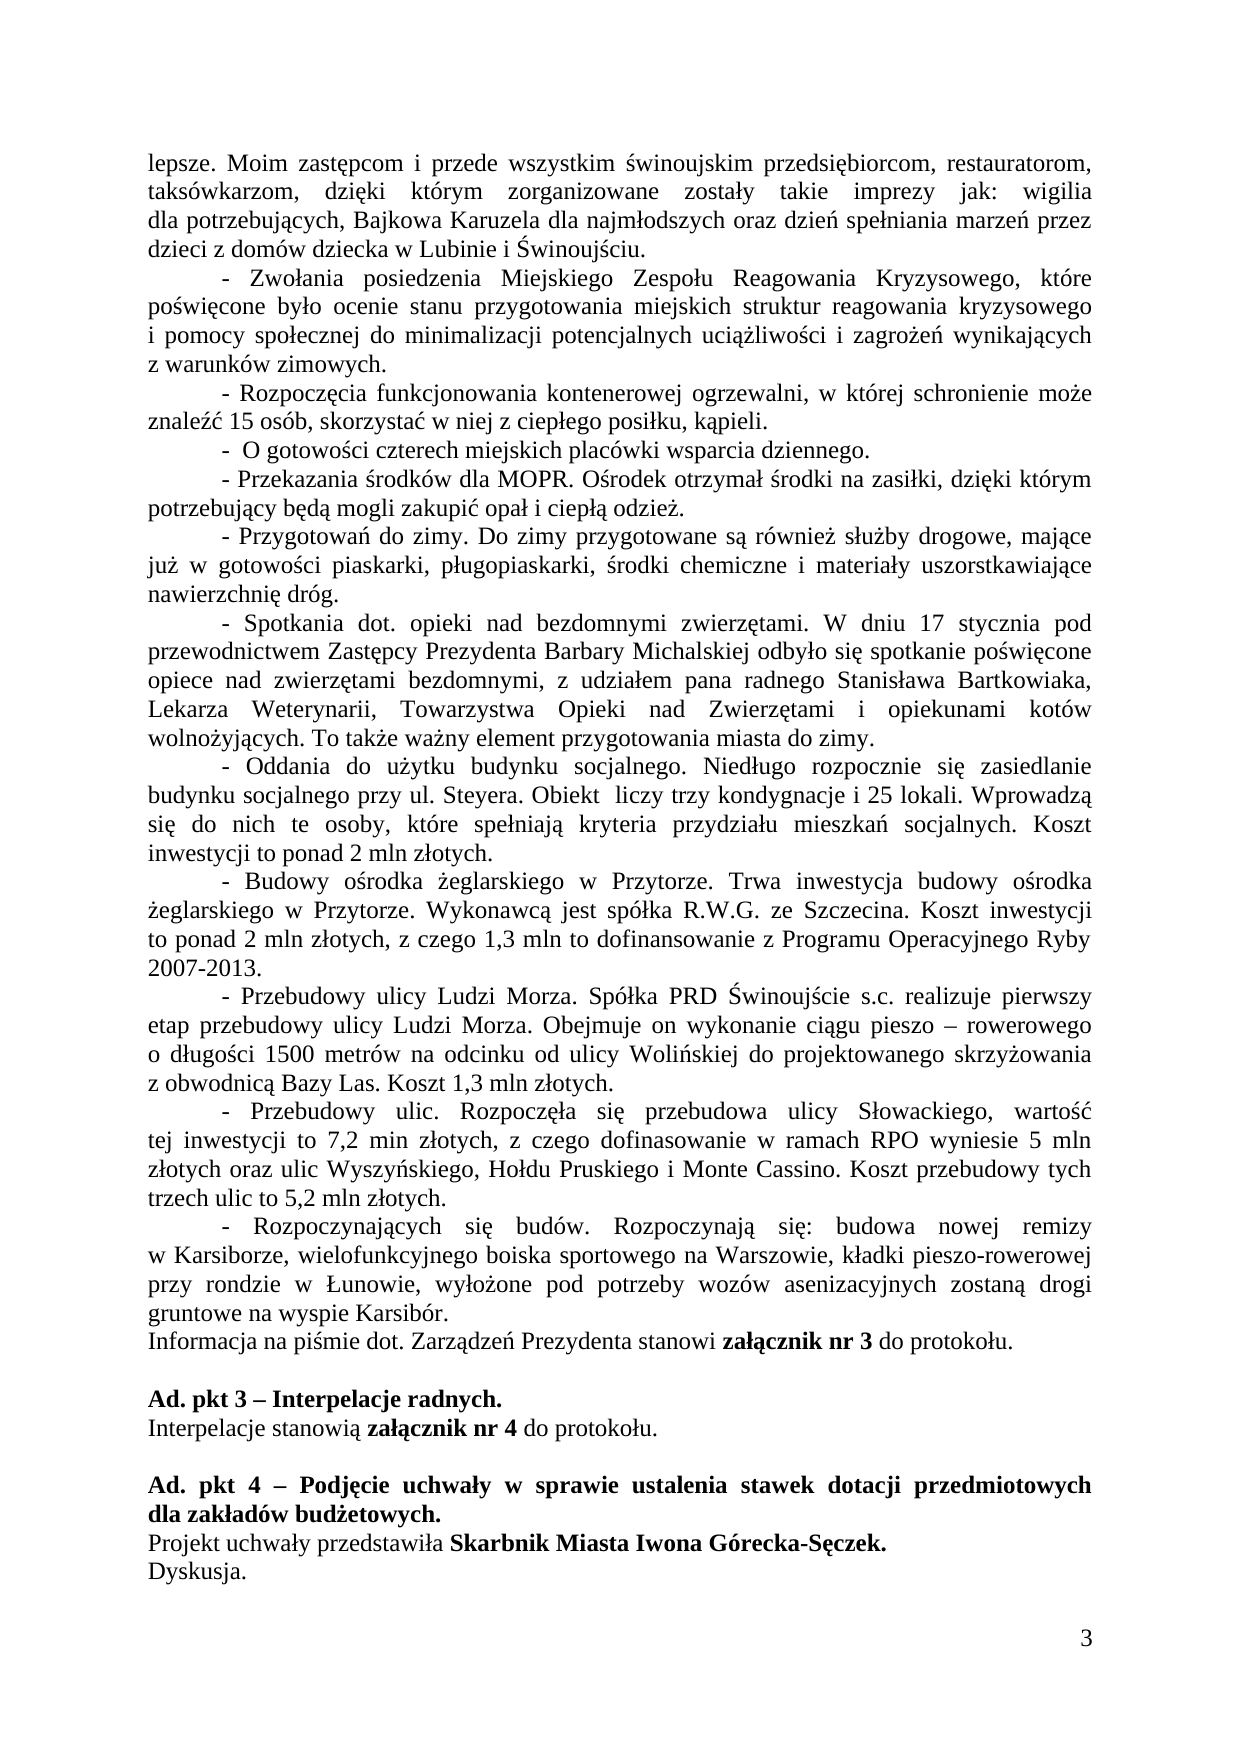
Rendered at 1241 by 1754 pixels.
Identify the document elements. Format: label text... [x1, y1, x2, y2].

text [148, 148, 1093, 263]
text - Spotkania dot. opieki nad bezdomnymi zwierzętami. W dniu 17 stycznia pod przewodnictwem Zastępcy Prezydenta Barbary Michalskiej odbyło się spotkanie poświęcone opiece nad zwierzętami bezdomnymi, z udziałem pana radnego Stanisława Bartkowiaka, Lekarza Weterynarii, Towarzystwa Opieki nad Zwierzętami i opiekunami kotów wolnożyjących. To także ważny element przygotowania miasta do zimy. [148, 608, 1093, 751]
text Interpelacje stanowią załącznik nr 4 do protokołu. [148, 1413, 1093, 1441]
text Informacja na piśmie dot. Zarządzeń Prezydenta stanowi załącznik nr 3 do protokołu. [148, 1326, 1093, 1355]
text Ad. pkt 3 – Interpelacje radnych. [148, 1384, 1093, 1413]
text - Oddania do użytku budynku socjalnego. Niedługo rozpocznie się zasiedlanie budynku socjalnego przy ul. Steyera. Obiekt liczy trzy kondygnacje i 25 lokali. Wprowadzą się do nich te osoby, które spełniają kryteria przydziału mieszkań socjalnych. Koszt inwestycji to ponad 2 mln złotych. [148, 751, 1093, 866]
text - Przekazania środków dla MOPR. Ośrodek otrzymał środki na zasiłki, dzięki którym potrzebujący będą mogli zakupić opał i ciepłą odzież. [148, 464, 1093, 521]
text - Rozpoczęcia funkcjonowania kontenerowej ogrzewalni, w której schronienie może znaleźć 15 osób, skorzystać w niej z ciepłego posiłku, kąpieli. [148, 378, 1093, 435]
text - Budowy ośrodka żeglarskiego w Przytorze. Trwa inwestycja budowy ośrodka żeglarskiego w Przytorze. Wykonawcą jest spółka R.W.G. ze Szczecina. Koszt inwestycji to ponad 2 mln złotych, z czego 1,3 mln to dofinansowanie z Programu Operacyjnego Ryby 2007-2013. [148, 866, 1093, 981]
text - Przebudowy ulicy Ludzi Morza. Spółka PRD Świnoujście s.c. realizuje pierwszy etap przebudowy ulicy Ludzi Morza. Obejmuje on wykonanie ciągu pieszo – rowerowego o długości 1500 metrów na odcinku od ulicy Wolińskiej do projektowanego skrzyżowania z obwodnicą Bazy Las. Koszt 1,3 mln złotych. [148, 981, 1093, 1096]
text Projekt uchwały przedstawiła Skarbnik Miasta Iwona Górecka-Sęczek. [148, 1528, 1093, 1556]
text - Przygotowań do zimy. Do zimy przygotowane są również służby drogowe, mające już w gotowości piaskarki, pługopiaskarki, środki chemiczne i materiały uszorstkawiające nawierzchnię dróg. [148, 521, 1093, 608]
text Dyskusja. [148, 1556, 1093, 1585]
text Ad. pkt 4 – Podjęcie uchwały w sprawie ustalenia stawek dotacji przedmiotowych dla zakładów budżetowych. [148, 1470, 1093, 1528]
text - Zwołania posiedzenia Miejskiego Zespołu Reagowania Kryzysowego, które poświęcone było ocenie stanu przygotowania miejskich struktur reagowania kryzysowego i pomocy społecznej do minimalizacji potencjalnych uciążliwości i zagrożeń wynikających z warunków zimowych. [148, 263, 1093, 378]
text - Rozpoczynających się budów. Rozpoczynają się: budowa nowej remizy w Karsiborze, wielofunkcyjnego boiska sportowego na Warszowie, kładki pieszo-rowerowej przy rondzie w Łunowie, wyłożone pod potrzeby wozów asenizacyjnych zostaną drogi gruntowe na wyspie Karsibór. [148, 1211, 1093, 1326]
text - Przebudowy ulic. Rozpoczęła się przebudowa ulicy Słowackiego, wartość tej inwestycji to 7,2 min złotych, z czego dofinasowanie w ramach RPO wyniesie 5 mln złotych oraz ulic Wyszyńskiego, Hołdu Pruskiego i Monte Cassino. Koszt przebudowy tych trzech ulic to 5,2 mln złotych. [148, 1096, 1093, 1211]
text - O gotowości czterech miejskich placówki wsparcia dziennego. [148, 435, 1093, 464]
